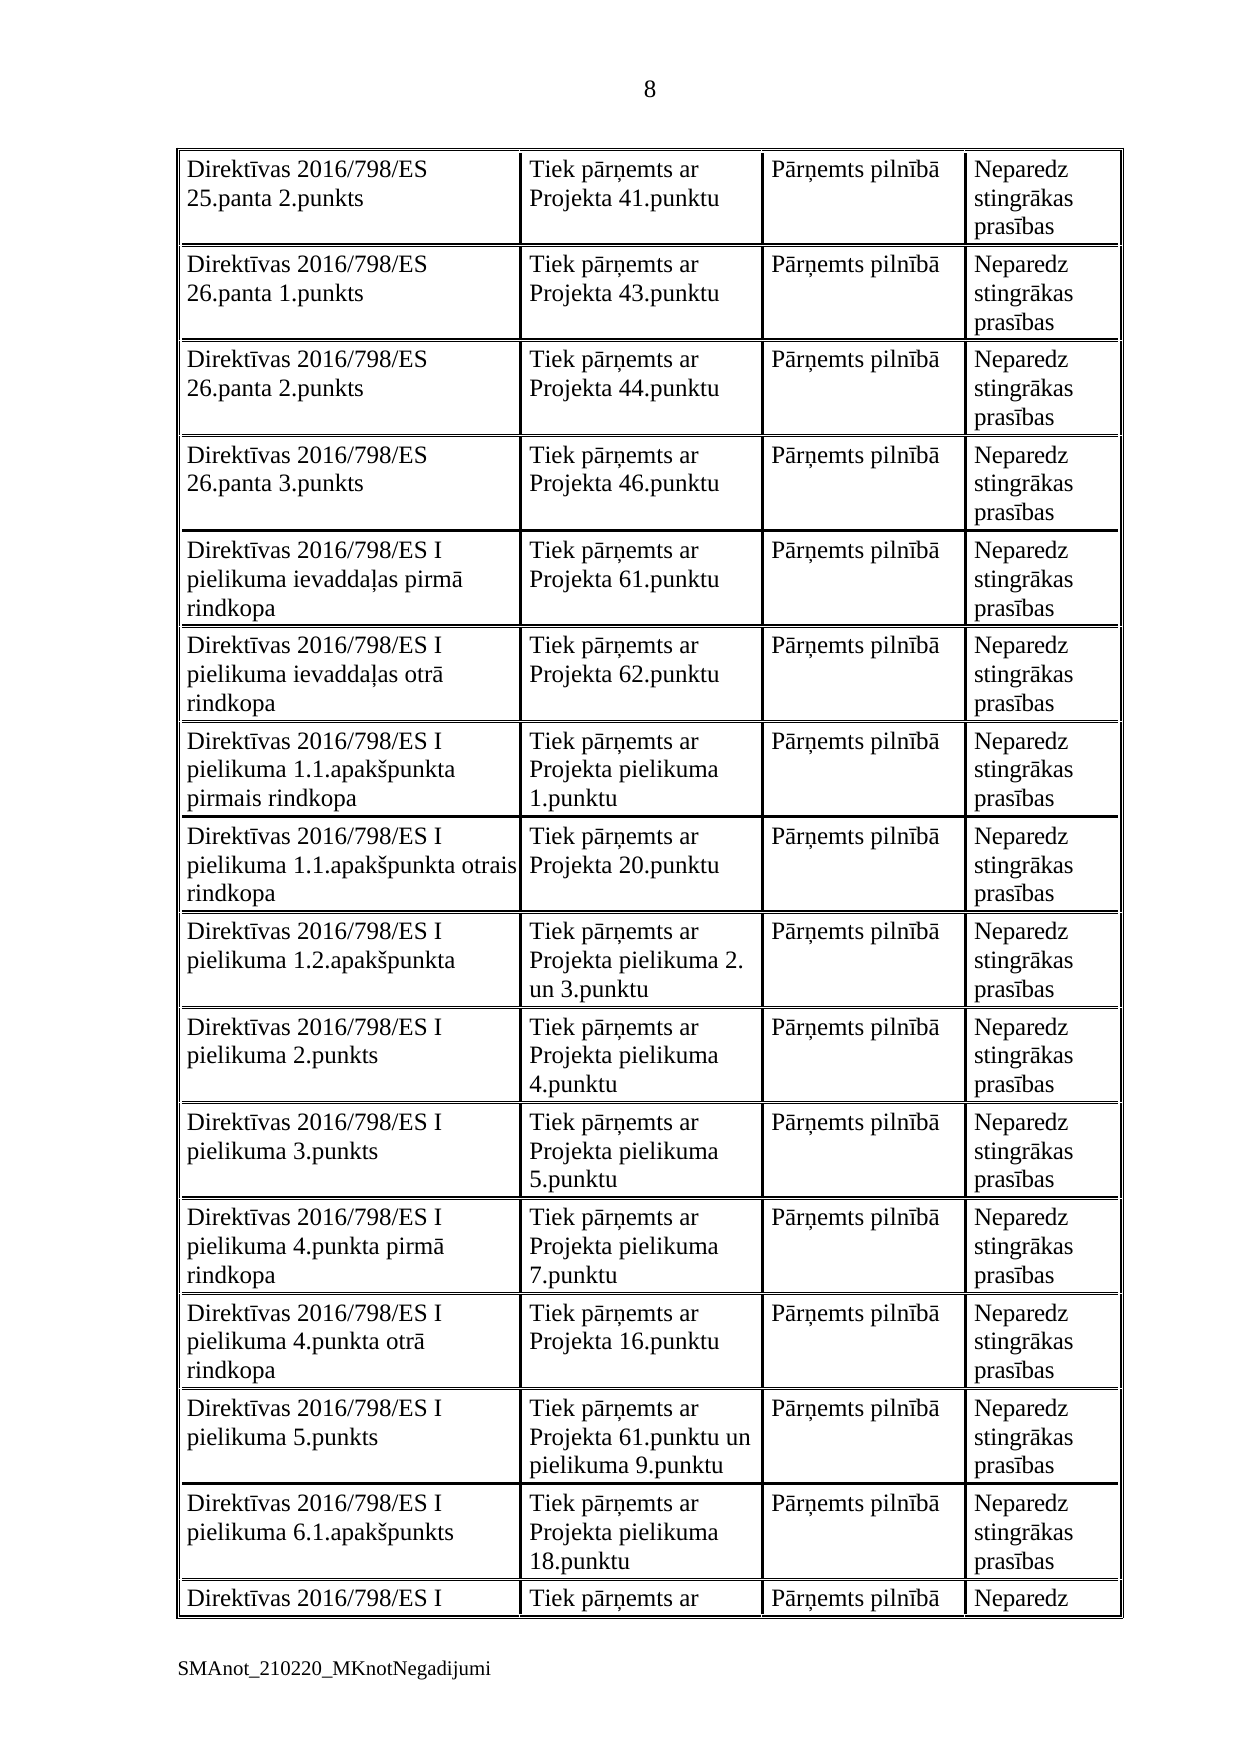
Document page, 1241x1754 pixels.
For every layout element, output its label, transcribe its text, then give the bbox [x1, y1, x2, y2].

table_cell Neparedz stingrākas prasības [967, 1196, 1121, 1291]
table_cell Direktīvas 2016/798/ES 26.panta 1.punkts [180, 243, 519, 338]
table_cell Direktīvas 2016/798/ES I pielikuma 4.punkta otrā rindkopa [180, 1291, 519, 1387]
table_cell Direktīvas 2016/798/ES I pielikuma 1.2.apakšpunkta [180, 910, 519, 1006]
table_cell Tiek pārņemts ar Projekta 41.punktu [520, 149, 762, 243]
table_cell Tiek pārņemts ar Projekta 61.punktu [522, 532, 761, 624]
table_cell Neparedz stingrākas prasības [965, 1387, 1122, 1482]
table_cell Pārņemts pilnībā [764, 437, 964, 529]
table_cell Pārņemts pilnībā [764, 342, 964, 434]
table_cell Direktīvas 2016/798/ES I pielikuma 2.punkts [178, 1006, 520, 1101]
table_cell Tiek pārņemts ar Projekta 62.punktu [522, 628, 761, 719]
table_cell Neparedz stingrākas prasības [967, 1482, 1120, 1577]
table_cell Tiek pārņemts ar Projekta 61.punktu un pielikuma 9.punktu [522, 1390, 761, 1482]
table_cell Pārņemts pilnībā [764, 628, 964, 719]
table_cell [522, 1485, 761, 1577]
table_cell Neparedz stingrākas prasības [965, 434, 1122, 529]
table_cell Direktīvas 2016/798/ES I pielikuma ievaddaļas pirmā rindkopa [180, 529, 519, 624]
table_cell Direktīvas 2016/798/ES I pielikuma ievaddaļas otrā rindkopa [180, 624, 519, 719]
table_cell Direktīvas 2016/798/ES I pielikuma 4.punkta pirmā rindkopa [180, 1196, 519, 1291]
table_cell Tiek pārņemts ar Projekta 43.punktu [522, 247, 761, 338]
table_cell Direktīvas 2016/798/ES 25.panta 2.punkts [178, 149, 520, 243]
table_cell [180, 1578, 520, 1615]
table_cell Neparedz stingrākas prasības [967, 1291, 1121, 1387]
table_cell Tiek pārņemts ar Projekta pielikuma 7.punktu [522, 1200, 761, 1291]
table_cell Pārņemts pilnībā [764, 723, 964, 815]
table_cell Pārņemts pilnībā [764, 247, 964, 338]
table_cell Pārņemts pilnībā [764, 1390, 964, 1482]
table_cell Neparedz stingrākas prasības [965, 1006, 1122, 1101]
table_cell Tiek pārņemts ar Projekta pielikuma 5.punktu [522, 1104, 761, 1196]
table_cell Pārņemts pilnībā [762, 149, 965, 243]
table_cell Direktīvas 2016/798/ES I pielikuma 5.punkts [178, 1387, 520, 1482]
table_cell Tiek pārņemts ar Projekta 20.punktu [522, 818, 761, 910]
table_cell Pārņemts pilnībā [762, 1581, 965, 1615]
table_cell Neparedz stingrākas prasības [967, 815, 1120, 910]
table_cell Pārņemts pilnībā [764, 818, 964, 910]
table_cell Pārņemts pilnībā [764, 914, 964, 1006]
table_cell Pārņemts pilnībā [764, 1104, 964, 1196]
table_cell Pārņemts pilnībā [764, 1485, 964, 1577]
table_cell Direktīvas 2016/798/ES I pielikuma 6.1.apakšpunkts [180, 1482, 519, 1577]
table_cell Pārņemts pilnībā [764, 1200, 964, 1291]
table_cell Pārņemts pilnībā [764, 532, 964, 624]
table_cell Direktīvas 2016/798/ES 26.panta 3.punkts [178, 434, 520, 529]
table_cell Direktīvas 2016/798/ES 26.panta 2.punkts [180, 338, 519, 434]
table_cell Neparedz stingrākas prasības [967, 243, 1121, 338]
table_cell Neparedz stingrākas prasības [967, 910, 1121, 1006]
table_cell Neparedz stingrākas prasības [967, 338, 1121, 434]
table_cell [965, 1578, 1121, 1615]
table_cell Direktīvas 2016/798/ES I pielikuma 1.1.apakšpunkta pirmais rindkopa [180, 720, 519, 815]
table_cell Neparedz stingrākas prasības [967, 624, 1121, 719]
table_cell Neparedz stingrākas prasības [967, 529, 1120, 624]
table_cell Neparedz stingrākas prasības [965, 1101, 1122, 1196]
table_cell Tiek pārņemts ar Projekta pielikuma 4.punktu [522, 1009, 761, 1101]
table_cell Tiek pārņemts ar Projekta pielikuma 2. un 3.punktu [522, 914, 761, 1006]
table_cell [965, 151, 1120, 243]
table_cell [520, 1581, 762, 1615]
table_cell Tiek pārņemts ar Projekta 46.punktu [522, 437, 761, 529]
table_cell Tiek pārņemts ar Projekta 16.punktu [522, 1295, 761, 1387]
table_cell Neparedz stingrākas prasības [967, 720, 1121, 815]
table_cell Direktīvas 2016/798/ES I pielikuma 1.1.apakšpunkta otrais rindkopa [180, 815, 519, 910]
table_cell Tiek pārņemts ar Projekta 44.punktu [522, 342, 761, 434]
table_cell Pārņemts pilnībā [764, 1295, 964, 1387]
table_cell Tiek pārņemts ar Projekta pielikuma 1.punktu [522, 723, 761, 815]
table_cell Pārņemts pilnībā [764, 1009, 964, 1101]
table_cell Direktīvas 2016/798/ES I pielikuma 3.punkts [178, 1101, 520, 1196]
